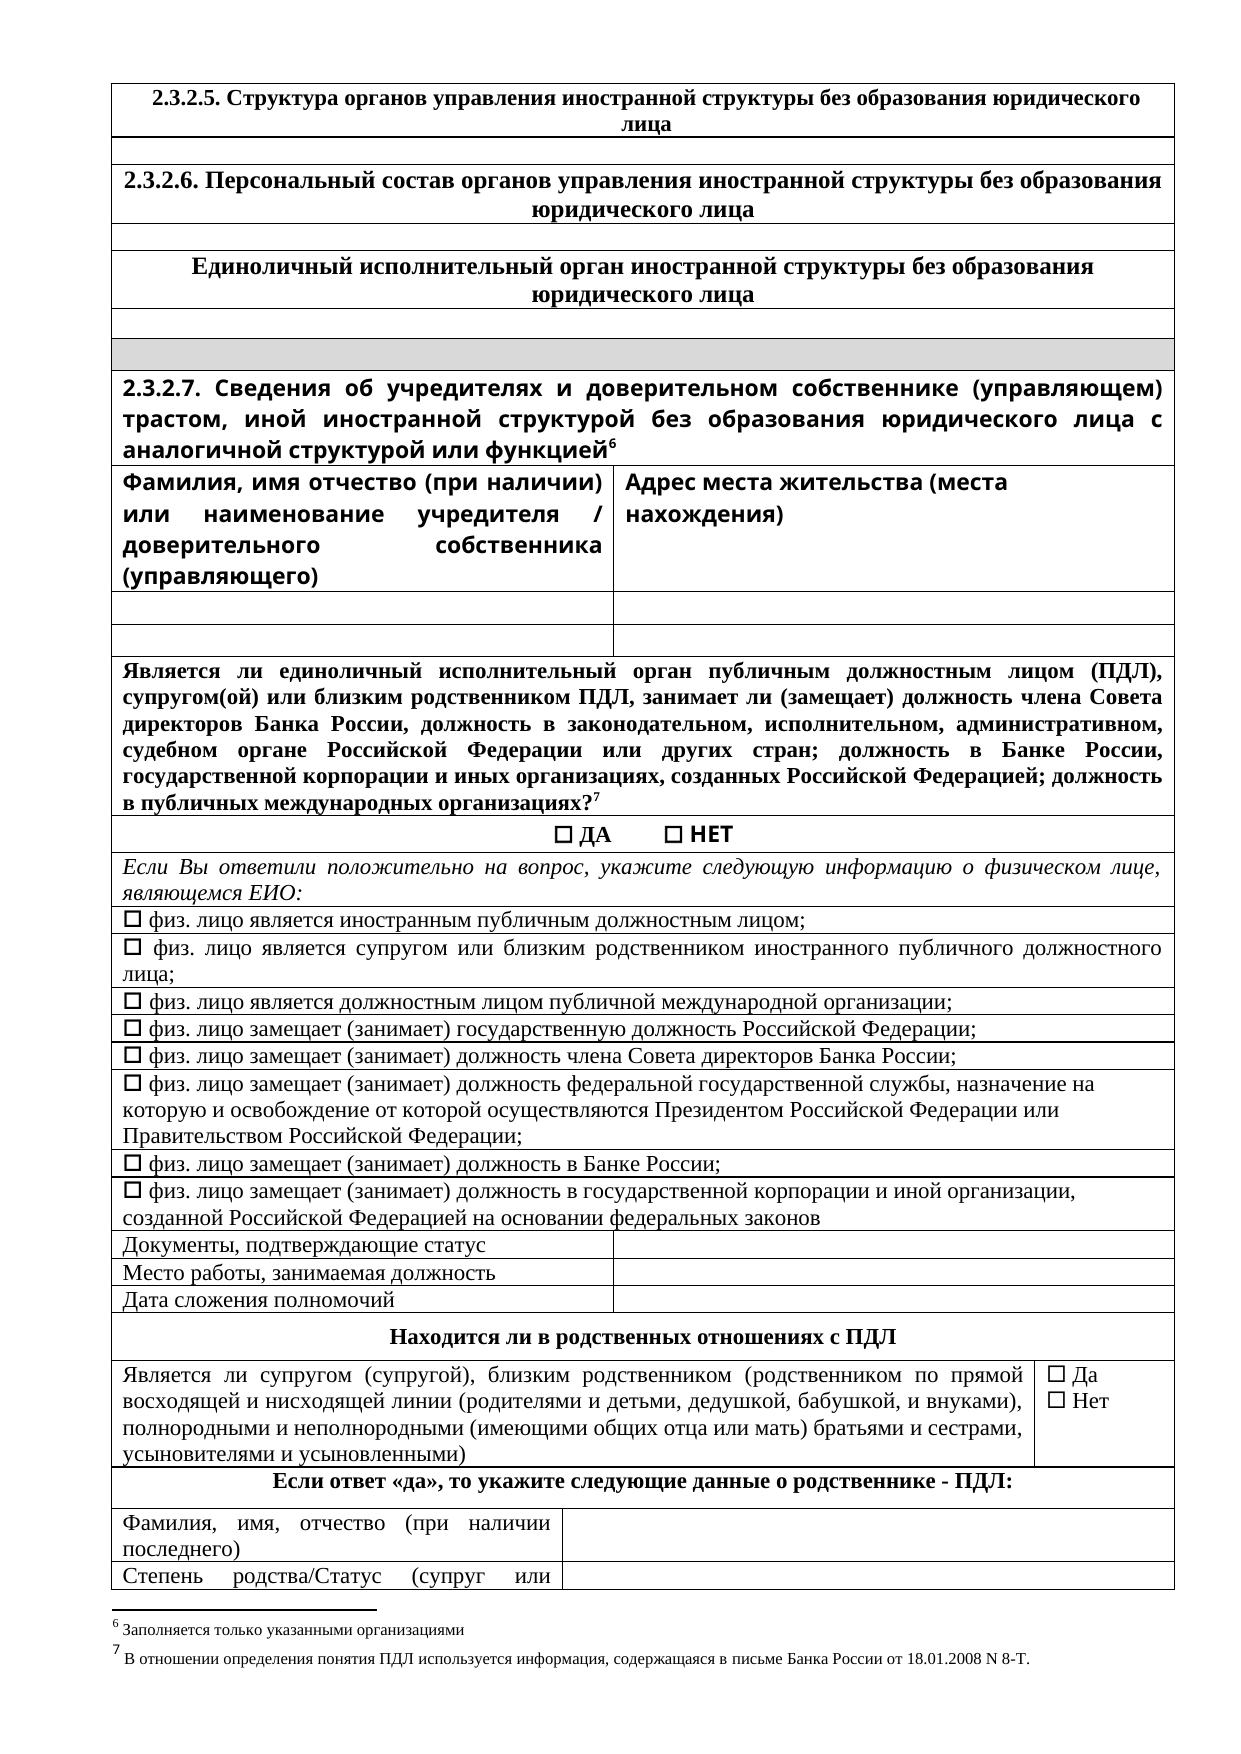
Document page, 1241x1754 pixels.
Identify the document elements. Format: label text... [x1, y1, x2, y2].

table_cell физ. лицо замещает (занимает) должность члена Совета директоров Банка России; [112, 1043, 1174, 1069]
table_cell физ. лицо является должностным лицом публичной международной организации; [112, 988, 1174, 1014]
table_cell Фамилия, имя, отчество (при наличии последнего) [112, 1509, 562, 1561]
table_cell [112, 224, 1174, 250]
table_cell Фамилия, имя отчество (при наличии) или наименование учредителя / доверительного собственника (управляющего) [112, 466, 613, 591]
table_cell [112, 138, 1174, 164]
table_cell Находится ли в родственных отношениях с ПДЛ [112, 1313, 1174, 1360]
table_cell [614, 1259, 1174, 1285]
table_cell [112, 592, 613, 623]
table_cell [614, 592, 1174, 623]
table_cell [112, 1562, 562, 1589]
table_cell ДА НЕТ [112, 816, 1174, 852]
table_cell физ. лицо замещает (занимает) должность в Банке России; [112, 1150, 1174, 1176]
table_cell Является ли супругом (супругой), близким родственником (родственником по прямой восходящей и нисходящей линии (родителями и детьми, дедушкой, бабушкой, и внуками), полнородными и неполнородными (имеющими общих отца или мать) братьями и сестрами, усыновителями и усыновленными) [112, 1361, 1034, 1466]
table_cell Является ли единоличный исполнительный орган публичным должностным лицом (ПДЛ), супругом(ой) или близким родственником ПДЛ, занимает ли (замещает) должность члена Совета директоров Банка России, должность в законодательном, исполнительном, административном, судебном органе Российской Федерации или других стран; должность в Банке России, государственной корпорации и иных организациях, созданных Российской Федерацией; должность в публичных международных организациях? [112, 657, 1174, 815]
table_cell Если ответ «да», то укажите следующие данные о родственнике - ПДЛ: [112, 1468, 1174, 1507]
table_cell Место работы, занимаемая должность [112, 1259, 613, 1285]
table_cell [614, 1286, 1174, 1312]
table_cell физ. лицо является супругом или близким родственником иностранного публичного должностного лица; [112, 934, 1174, 987]
table_cell физ. лицо замещает (занимает) государственную должность Российской Федерации; [112, 1015, 1174, 1041]
table_cell Дата сложения полномочий [112, 1286, 613, 1312]
table_cell Да Нет [1035, 1361, 1174, 1466]
table_cell физ. лицо является иностранным публичным должностным лицом; [112, 907, 1174, 933]
table_cell [563, 1509, 1174, 1561]
table_cell 2.3.2.6. Персональный состав органов управления иностранной структуры без образования юридического лица [112, 165, 1174, 222]
table_cell [563, 1562, 1174, 1589]
table_cell [112, 309, 1174, 338]
table_cell 2.3.2.5. Структура органов управления иностранной структуры без образования юридического лица [112, 84, 1174, 136]
table_cell 2.3.2.7. Сведения об учредителях и доверительном собственнике (управляющем) трастом, иной иностранной структурой без образования юридического лица с аналогичной структурой или функцией [112, 371, 1174, 465]
table_cell Если Вы ответили положительно на вопрос, укажите следующую информацию о физическом лице, являющемся ЕИО: [112, 853, 1174, 906]
table_cell [112, 625, 613, 656]
table_cell физ. лицо замещает (занимает) должность в государственной корпорации и иной организации, созданной Российской Федерацией на основании федеральных законов [112, 1178, 1174, 1230]
table_cell физ. лицо замещает (занимает) должность федеральной государственной службы, назначение на которую и освобождение от которой осуществляются Президентом Российской Федерации или Правительством Российской Федерации; [112, 1070, 1174, 1149]
table_cell Документы, подтверждающие статус [112, 1231, 613, 1257]
table_cell Адрес места жительства (места нахождения) [614, 466, 1174, 591]
table_cell Единоличный исполнительный орган иностранной структуры без образования юридического лица [112, 251, 1174, 308]
table_cell [112, 339, 1174, 370]
table_cell [614, 1231, 1174, 1257]
table_cell [614, 625, 1174, 656]
